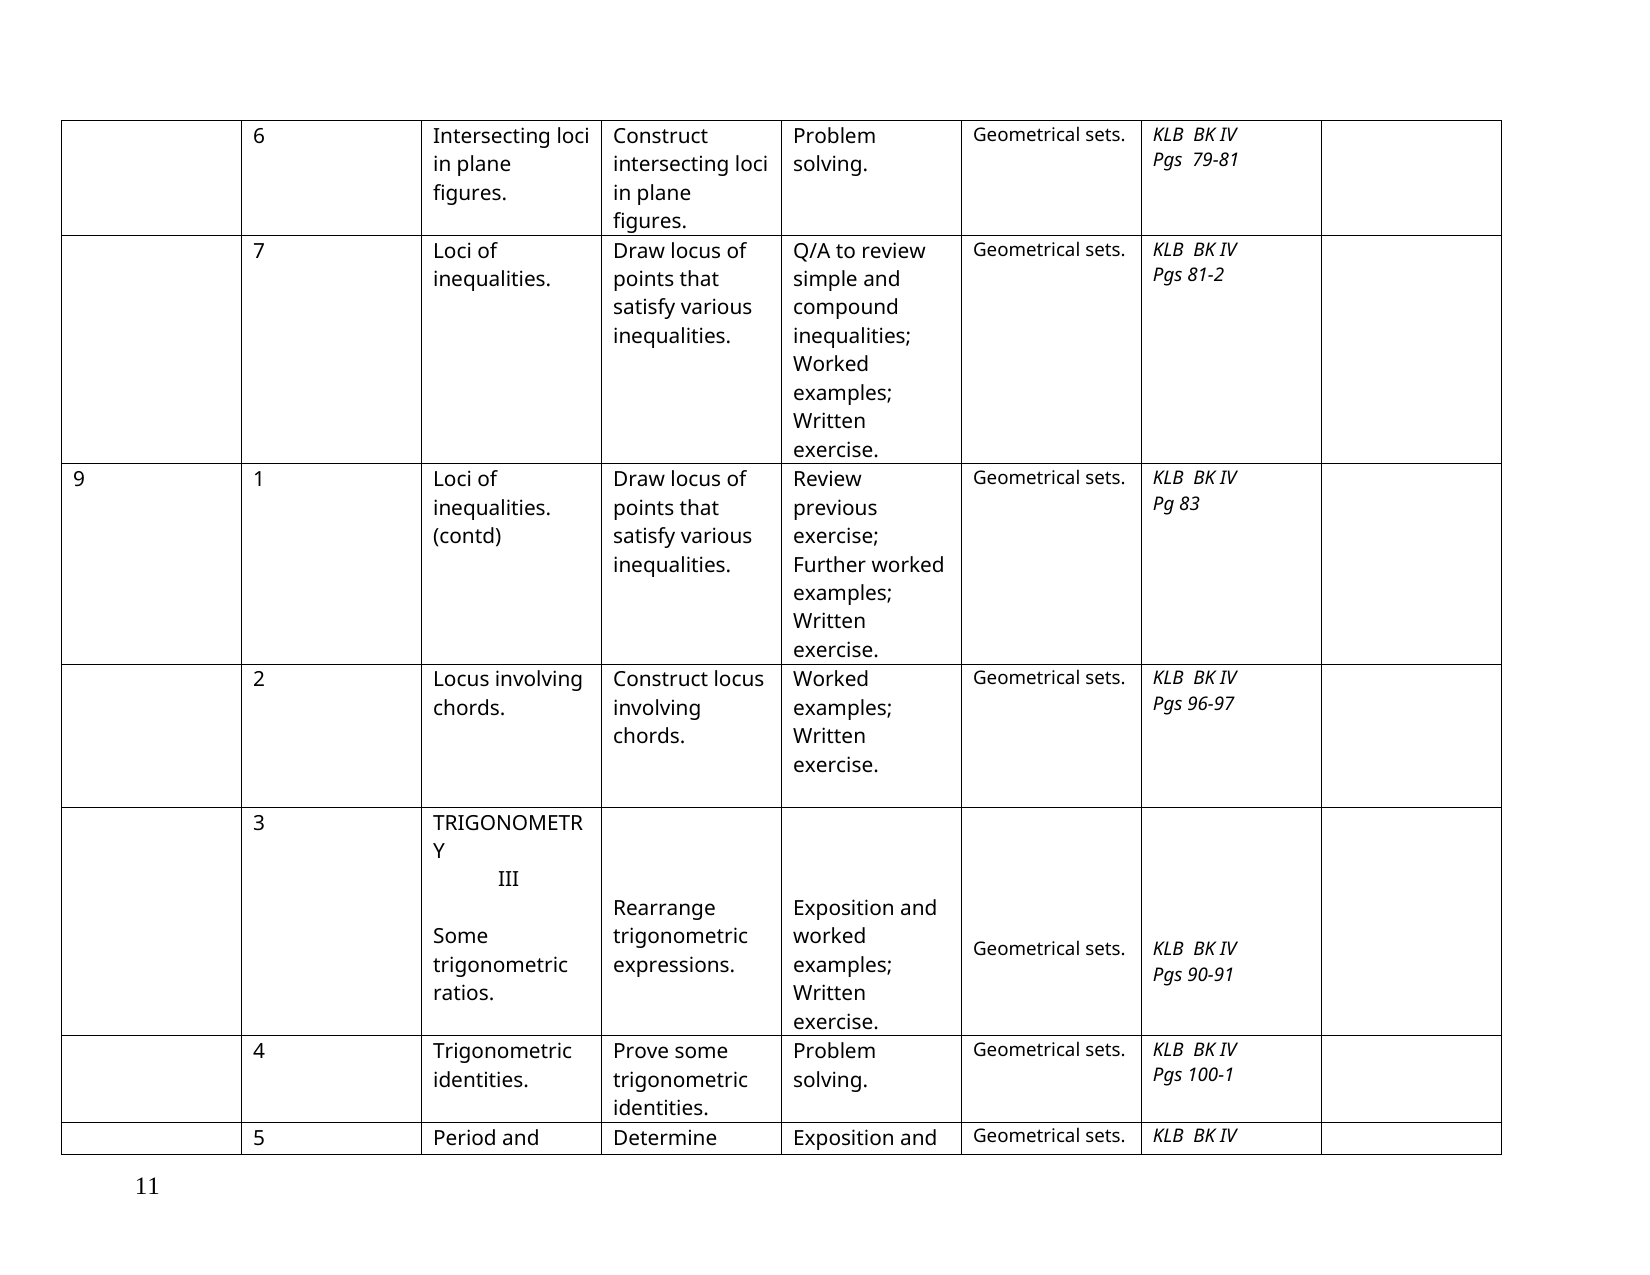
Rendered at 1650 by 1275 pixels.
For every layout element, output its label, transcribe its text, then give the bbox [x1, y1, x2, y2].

table_cell [62, 1036, 241, 1122]
table_cell Draw locus of points that satisfy various inequalities. [602, 236, 781, 463]
table_cell Problem solving. [782, 121, 961, 235]
table_cell Review previous exercise; Further worked examples; Written exercise. [782, 464, 961, 663]
table_cell Rearrange trigonometric expressions. [602, 808, 781, 1035]
table_cell Geometrical sets. [962, 121, 1141, 235]
table_cell KLB BK IV Pgs 79-81 [1142, 121, 1321, 235]
table_cell [62, 121, 241, 235]
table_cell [602, 1123, 781, 1154]
table_cell Loci of inequalities. (contd) [422, 464, 601, 663]
table_cell [1322, 464, 1501, 663]
table_cell 6 [242, 121, 421, 235]
table_cell KLB BK IV Pgs 90-91 [1142, 808, 1321, 1035]
table_cell TRIGONOMETRY III Some trigonometric ratios. [422, 808, 601, 1035]
table_cell 7 [242, 236, 421, 463]
table_cell [62, 665, 241, 807]
table_cell 5 [242, 1123, 421, 1154]
table_cell KLB BK IV Pgs 81-2 [1142, 236, 1321, 463]
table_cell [422, 1123, 601, 1154]
table_cell Construct intersecting loci in plane figures. [602, 121, 781, 235]
table_cell [1322, 1123, 1501, 1154]
table_cell KLB BK IV Pg 83 [1142, 464, 1321, 663]
table_cell 3 [242, 808, 421, 1035]
table_cell [1322, 665, 1501, 807]
table_cell KLB BK IV Pgs 100-1 [1142, 1036, 1321, 1122]
table_cell Geometrical sets. [962, 808, 1141, 1035]
table_cell 4 [242, 1036, 421, 1122]
table_cell 1 [242, 464, 421, 663]
table_cell Q/A to review simple and compound inequalities; Worked examples; Written exercise. [782, 236, 961, 463]
table_cell Geometrical sets. [962, 1036, 1141, 1122]
table_cell Prove some trigonometric identities. [602, 1036, 781, 1122]
table_cell Geometrical sets. [962, 236, 1141, 463]
table_cell [62, 808, 241, 1035]
table_cell Exposition and worked examples; Written exercise. [782, 808, 961, 1035]
table_cell [1322, 808, 1501, 1035]
table_cell KLB BK IV 94-5 [1142, 1123, 1321, 1154]
table_cell Draw locus of points that satisfy various inequalities. [602, 464, 781, 663]
table_cell 2 [242, 665, 421, 807]
table_cell Locus involving chords. [422, 665, 601, 807]
table_cell [62, 236, 241, 463]
table_cell Trigonometric identities. [422, 1036, 601, 1122]
table_cell KLB BK IV Pgs 96-97 [1142, 665, 1321, 807]
table_cell [1322, 236, 1501, 463]
table_cell [1322, 1036, 1501, 1122]
table_cell Problem solving. [782, 1036, 961, 1122]
table_cell [1322, 121, 1501, 235]
table_cell [62, 1123, 241, 1154]
table_cell Geometrical sets. [962, 1123, 1141, 1154]
table_cell Geometrical sets. [962, 665, 1141, 807]
table_cell Geometrical sets. [962, 464, 1141, 663]
table_cell Construct locus involving chords. [602, 665, 781, 807]
table_cell Loci of inequalities. [422, 236, 601, 463]
table_cell 9 [62, 464, 241, 663]
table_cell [782, 1123, 961, 1154]
table_cell Worked examples; Written exercise. [782, 665, 961, 807]
table_cell Intersecting loci in plane figures. [422, 121, 601, 235]
